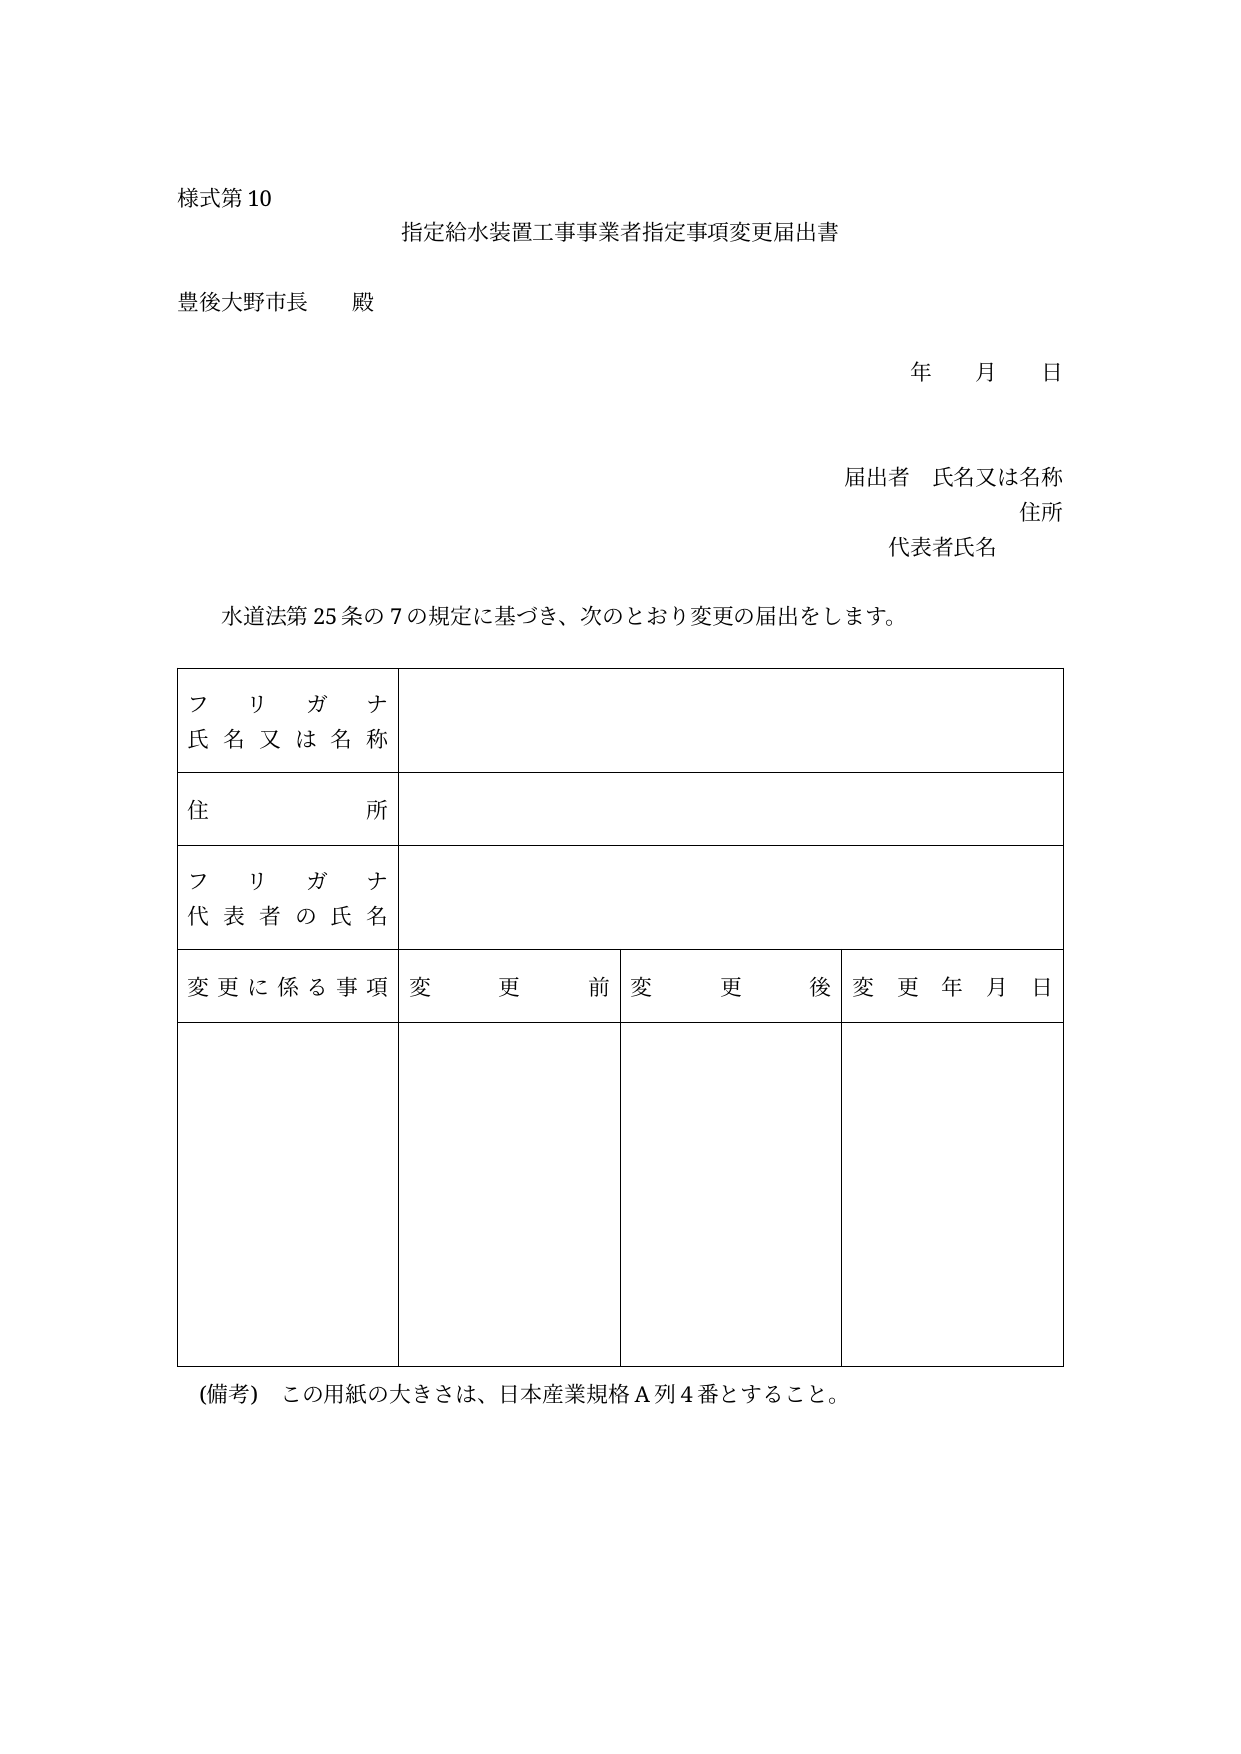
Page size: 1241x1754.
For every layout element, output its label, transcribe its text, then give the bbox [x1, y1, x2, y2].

table_cell 変更前 [399, 950, 620, 1022]
table_cell [842, 1023, 1063, 1366]
text 様式第10 [177, 179, 1063, 214]
table_header フリガナ 氏名又は名称 [178, 669, 398, 772]
text 代表者氏名 [177, 528, 997, 563]
text 住所 [177, 493, 1063, 528]
table_cell [399, 846, 1063, 949]
text (備考) この用紙の大きさは、日本産業規格A列4番とすること。 [177, 1375, 1063, 1410]
table_cell フリガナ 代表者の氏名 [178, 846, 398, 949]
table_cell 変更に係る事項 [178, 950, 398, 1022]
table_cell [399, 1023, 620, 1366]
text 豊後大野市長 殿 [177, 284, 1063, 319]
table_cell [178, 1023, 398, 1366]
text 年 月 日 [177, 353, 1063, 388]
text 届出者 氏名又は名称 [177, 458, 1063, 493]
table_cell 変更年月日 [842, 950, 1063, 1022]
text 指定給水装置工事事業者指定事項変更届出書 [177, 214, 1063, 249]
table_cell 変更後 [621, 950, 841, 1022]
table_cell 住所 [178, 773, 398, 845]
table_cell [621, 1023, 841, 1366]
table_header [399, 669, 1063, 772]
table_cell [399, 773, 1063, 845]
text 水道法第25条の7の規定に基づき、次のとおり変更の届出をします。 [177, 598, 1063, 633]
